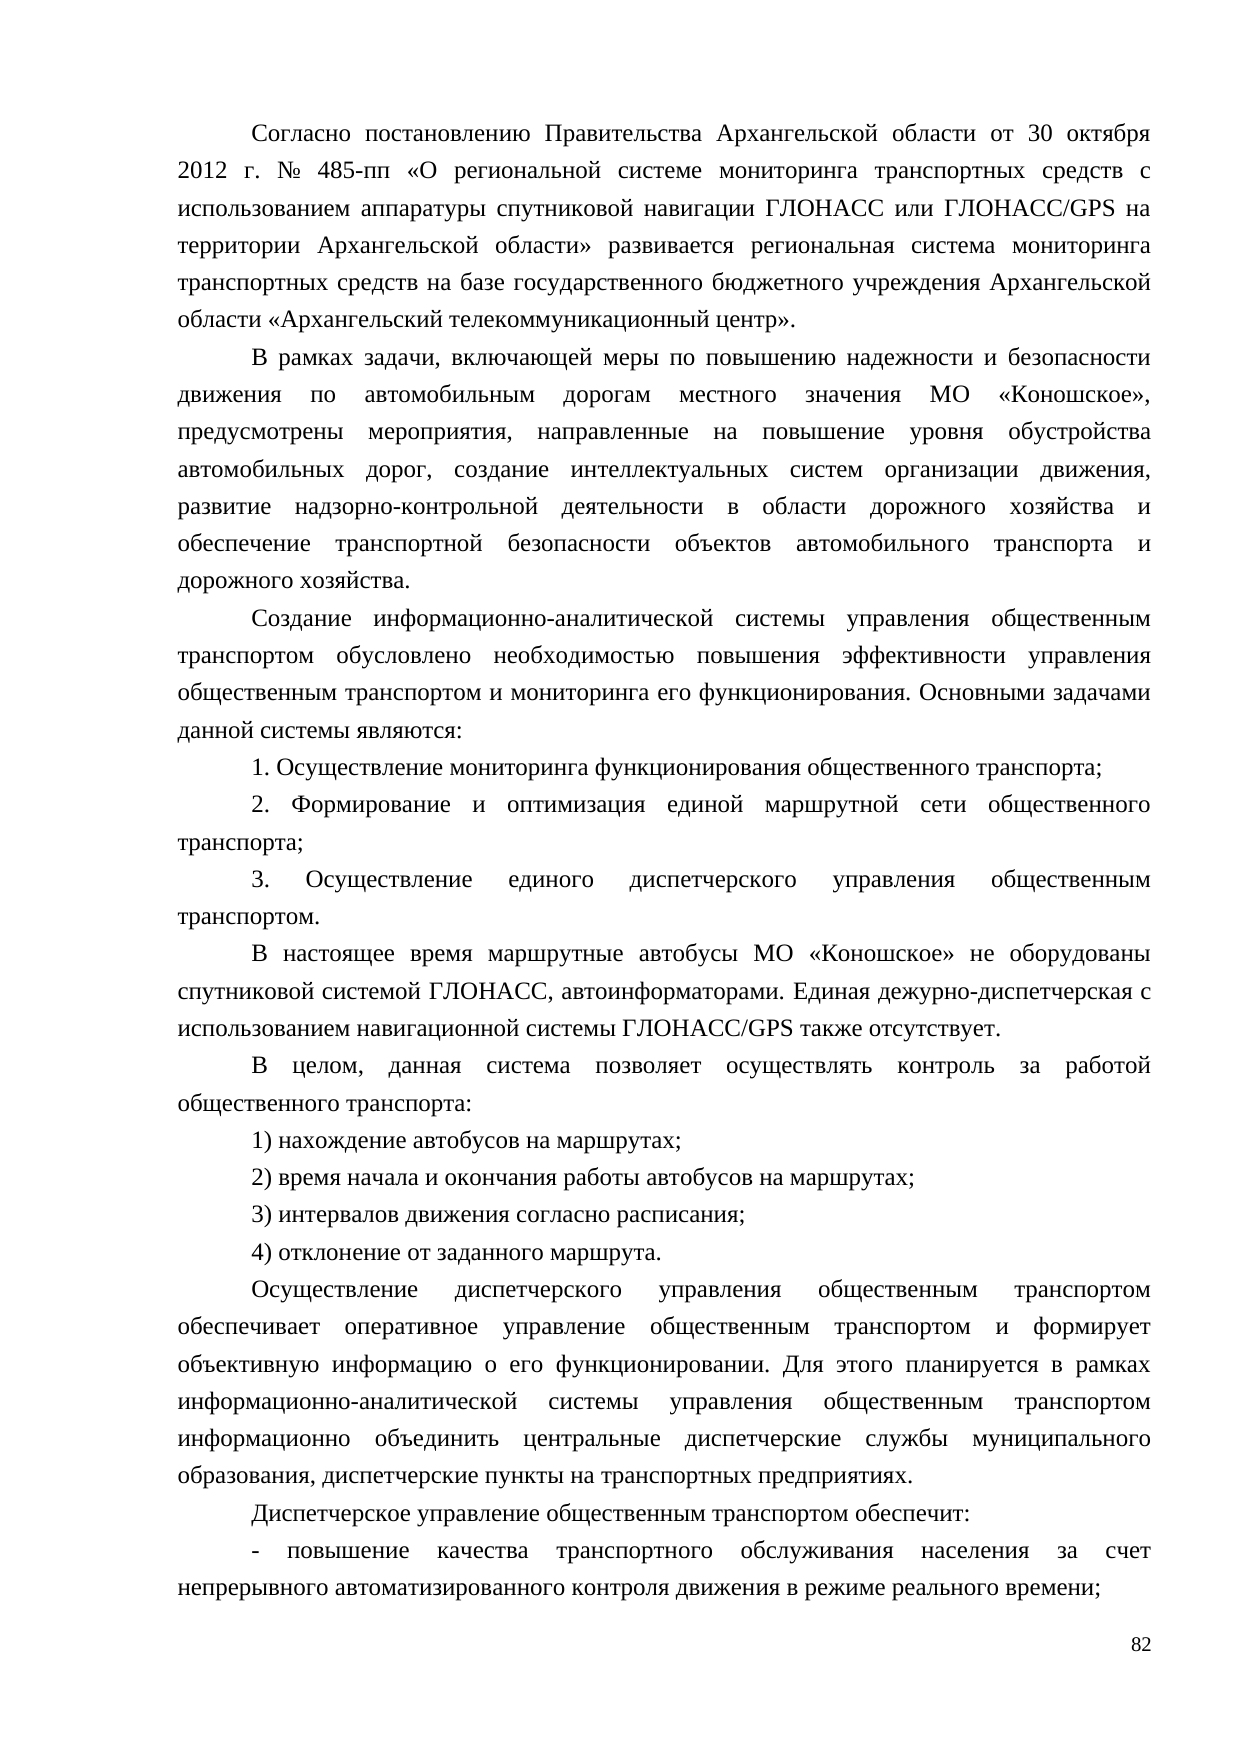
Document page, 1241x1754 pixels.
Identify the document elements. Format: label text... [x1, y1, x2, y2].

text Диспетчерское управление общественным транспортом обеспечит: [177, 1498, 1152, 1527]
text 4) отклонение от заданного маршрута. [177, 1237, 1152, 1266]
text Согласно постановлению Правительства Архангельской области от 30 октября 2012 г. № 485-пп «О региональной системе мониторинга транспортных средств с использованием аппаратуры спутниковой навигации ГЛОНАСС или ГЛОНАСС/GPS на территории Архангельской области» развивается региональная система мониторинга транспортных средств на базе государственного бюджетного учреждения Архангельской области «Архангельский телекоммуникационный центр». [177, 118, 1152, 333]
text 2) время начала и окончания работы автобусов на маршрутах; [177, 1162, 1152, 1191]
text 3) интервалов движения согласно расписания; [177, 1199, 1152, 1228]
text 1. Осуществление мониторинга функционирования общественного транспорта; [177, 752, 1152, 781]
text В целом, данная система позволяет осуществлять контроль за работой общественного транспорта: [177, 1050, 1152, 1116]
text 3. Осуществление единого диспетчерского управления общественным транспортом. [177, 864, 1152, 930]
text Создание информационно-аналитической системы управления общественным транспортом обусловлено необходимостью повышения эффективности управления общественным транспортом и мониторинга его функционирования. Основными задачами данной системы являются: [177, 603, 1152, 743]
text Осуществление диспетчерского управления общественным транспортом обеспечивает оперативное управление общественным транспортом и формирует объективную информацию о его функционировании. Для этого планируется в рамках информационно-аналитической системы управления общественным транспортом информационно объединить центральные диспетчерские службы муниципального образования, диспетчерские пункты на транспортных предприятиях. [177, 1274, 1152, 1489]
text - повышение качества транспортного обслуживания населения за счет непрерывного автоматизированного контроля движения в режиме реального времени; [177, 1535, 1152, 1601]
text 1) нахождение автобусов на маршрутах; [177, 1125, 1152, 1154]
text 2. Формирование и оптимизация единой маршрутной сети общественного транспорта; [177, 789, 1152, 855]
text В рамках задачи, включающей меры по повышению надежности и безопасности движения по автомобильным дорогам местного значения МО «Коношское», предусмотрены мероприятия, направленные на повышение уровня обустройства автомобильных дорог, создание интеллектуальных систем организации движения, развитие надзорно-контрольной деятельности в области дорожного хозяйства и обеспечение транспортной безопасности объектов автомобильного транспорта и дорожного хозяйства. [177, 342, 1152, 594]
text В настоящее время маршрутные автобусы МО «Коношское» не оборудованы спутниковой системой ГЛОНАСС, автоинформаторами. Единая дежурно-диспетчерская с использованием навигационной системы ГЛОНАСС/GPS также отсутствует. [177, 938, 1152, 1042]
